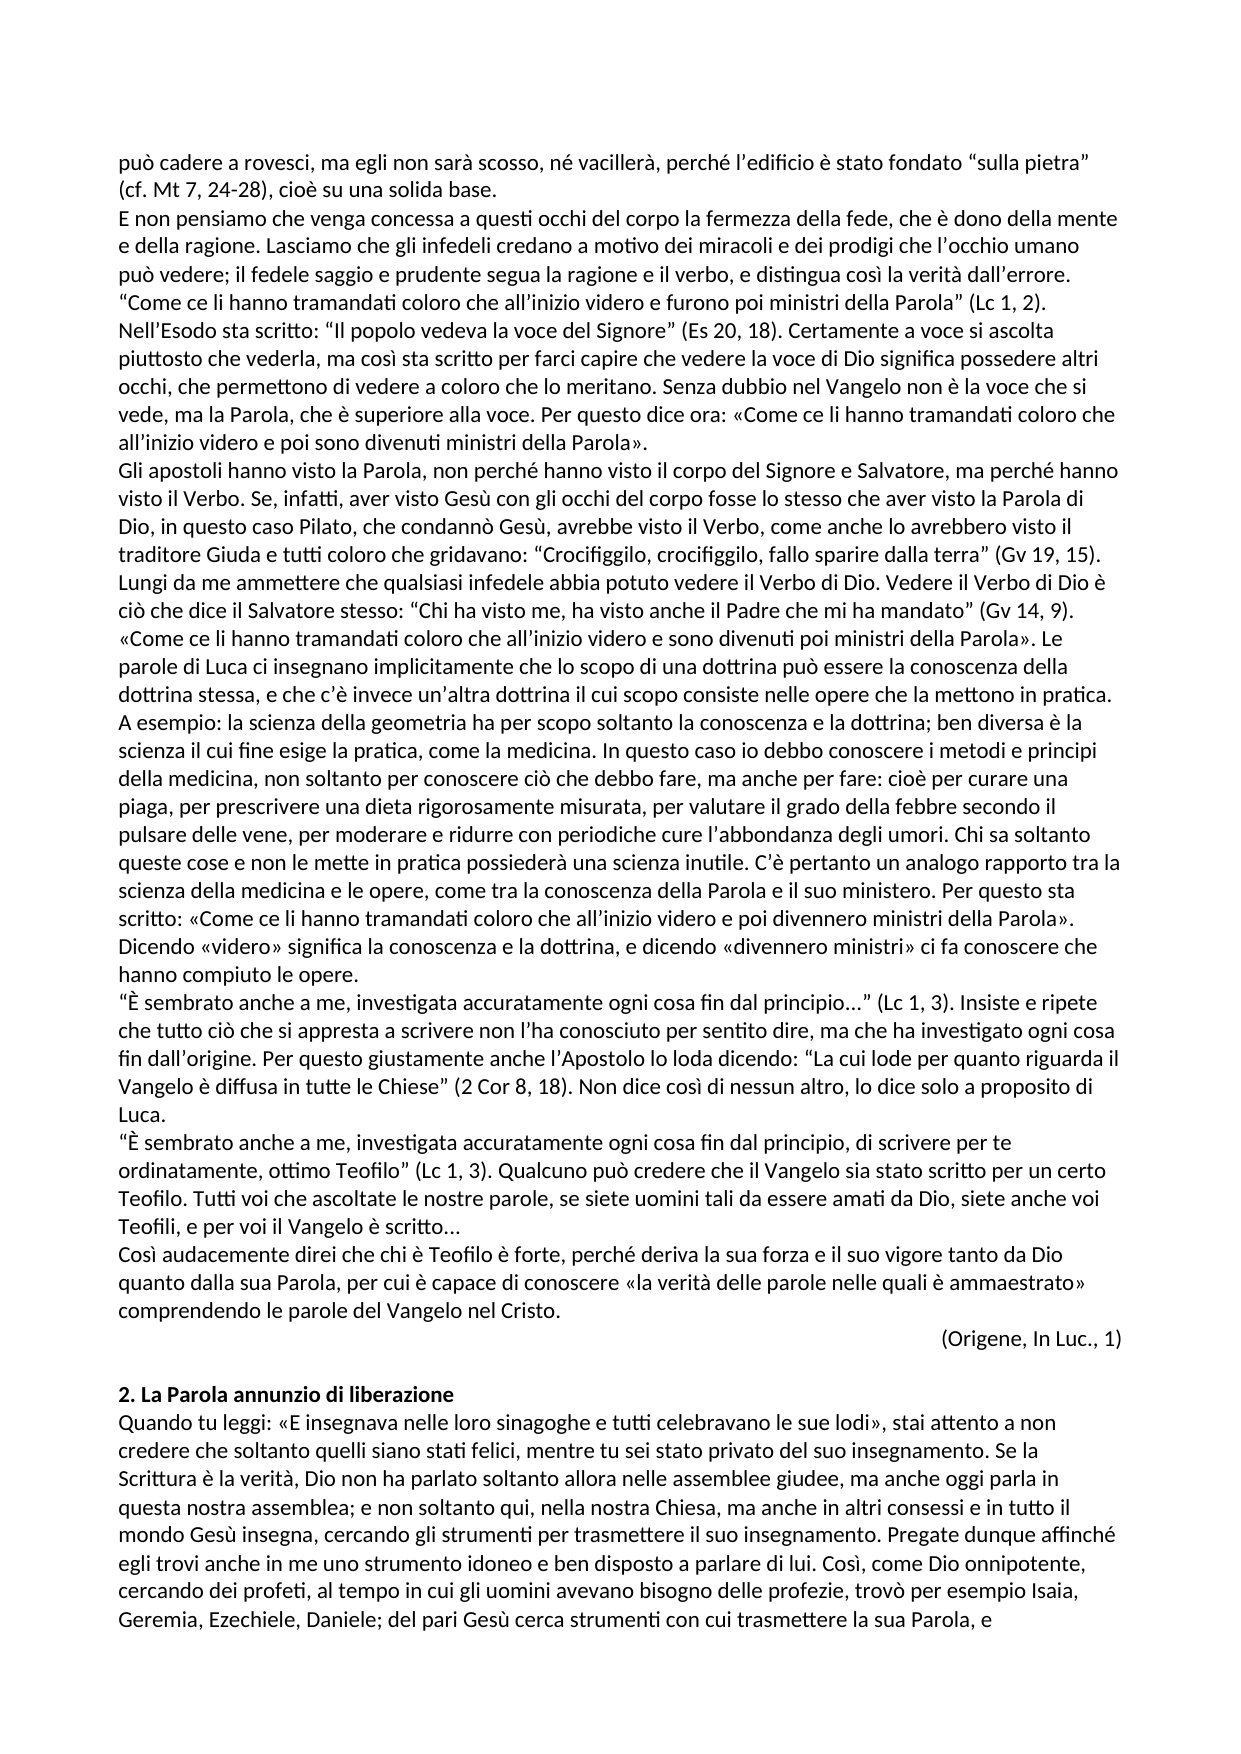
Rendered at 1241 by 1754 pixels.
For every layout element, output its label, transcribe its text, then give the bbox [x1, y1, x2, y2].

text E non pensiamo che venga concessa a questi occhi del corpo la fermezza della fede, che è dono della mente e della ragione. Lasciamo che gli infedeli credano a motivo dei miracoli e dei prodigi che l’occhio umano può vedere; il fedele saggio e prudente segua la ragione e il verbo, e distingua così la verità dall’errore. [118, 204, 1122, 288]
text «Come ce li hanno tramandati coloro che all’inizio videro e sono divenuti poi ministri della Parola». Le parole di Luca ci insegnano implicitamente che lo scopo di una dottrina può essere la conoscenza della dottrina stessa, e che c’è invece un’altra dottrina il cui scopo consiste nelle opere che la mettono in pratica. A esempio: la scienza della geometria ha per scopo soltanto la conoscenza e la dottrina; ben diversa è la scienza il cui fine esige la pratica, come la medicina. In questo caso io debbo conoscere i metodi e principi della medicina, non soltanto per conoscere ciò che debbo fare, ma anche per fare: cioè per curare una piaga, per prescrivere una dieta rigorosamente misurata, per valutare il grado della febbre secondo il pulsare delle vene, per moderare e ridurre con periodiche cure l’abbondanza degli umori. Chi sa soltanto queste cose e non le mette in pratica possiederà una scienza inutile. C’è pertanto un analogo rapporto tra la scienza della medicina e le opere, come tra la conoscenza della Parola e il suo ministero. Per questo sta scritto: «Come ce li hanno tramandati coloro che all’inizio videro e poi divennero ministri della Parola». Dicendo «videro» significa la conoscenza e la dottrina, e dicendo «divennero ministri» ci fa conoscere che hanno compiuto le opere. [118, 624, 1122, 988]
text “È sembrato anche a me, investigata accuratamente ogni cosa fin dal principio, di scrivere per te ordinatamente, ottimo Teofilo” (Lc 1, 3). Qualcuno può credere che il Vangelo sia stato scritto per un certo Teofilo. Tutti voi che ascoltate le nostre parole, se siete uomini tali da essere amati da Dio, siete anche voi Teofili, e per voi il Vangelo è scritto... [118, 1128, 1122, 1240]
text (Origene, In Luc., 1) [118, 1324, 1122, 1352]
text “È sembrato anche a me, investigata accuratamente ogni cosa fin dal principio...” (Lc 1, 3). Insiste e ripete che tutto ciò che si appresta a scrivere non l’ha conosciuto per sentito dire, ma che ha investigato ogni cosa fin dall’origine. Per questo giustamente anche l’Apostolo lo loda dicendo: “La cui lode per quanto riguarda il Vangelo è diffusa in tutte le Chiese” (2 Cor 8, 18). Non dice così di nessun altro, lo dice solo a proposito di Luca. [118, 988, 1122, 1128]
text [118, 1408, 1122, 1633]
text “Come ce li hanno tramandati coloro che all’inizio videro e furono poi ministri della Parola” (Lc 1, 2). Nell’Esodo sta scritto: “Il popolo vedeva la voce del Signore” (Es 20, 18). Certamente a voce si ascolta piuttosto che vederla, ma così sta scritto per farci capire che vedere la voce di Dio significa possedere altri occhi, che permettono di vedere a coloro che lo meritano. Senza dubbio nel Vangelo non è la voce che si vede, ma la Parola, che è superiore alla voce. Per questo dice ora: «Come ce li hanno tramandati coloro che all’inizio videro e poi sono divenuti ministri della Parola». [118, 288, 1122, 456]
text Così audacemente direi che chi è Teofilo è forte, perché deriva la sua forza e il suo vigore tanto da Dio quanto dalla sua Parola, per cui è capace di conoscere «la verità delle parole nelle quali è ammaestrato» comprendendo le parole del Vangelo nel Cristo. [118, 1240, 1122, 1324]
text 2. La Parola annunzio di liberazione [118, 1381, 1122, 1408]
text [118, 148, 1122, 204]
text Gli apostoli hanno visto la Parola, non perché hanno visto il corpo del Signore e Salvatore, ma perché hanno visto il Verbo. Se, infatti, aver visto Gesù con gli occhi del corpo fosse lo stesso che aver visto la Parola di Dio, in questo caso Pilato, che condannò Gesù, avrebbe visto il Verbo, come anche lo avrebbero visto il traditore Giuda e tutti coloro che gridavano: “Crocifiggilo, crocifiggilo, fallo sparire dalla terra” (Gv 19, 15). Lungi da me ammettere che qualsiasi infedele abbia potuto vedere il Verbo di Dio. Vedere il Verbo di Dio è ciò che dice il Salvatore stesso: “Chi ha visto me, ha visto anche il Padre che mi ha mandato” (Gv 14, 9). [118, 456, 1122, 624]
